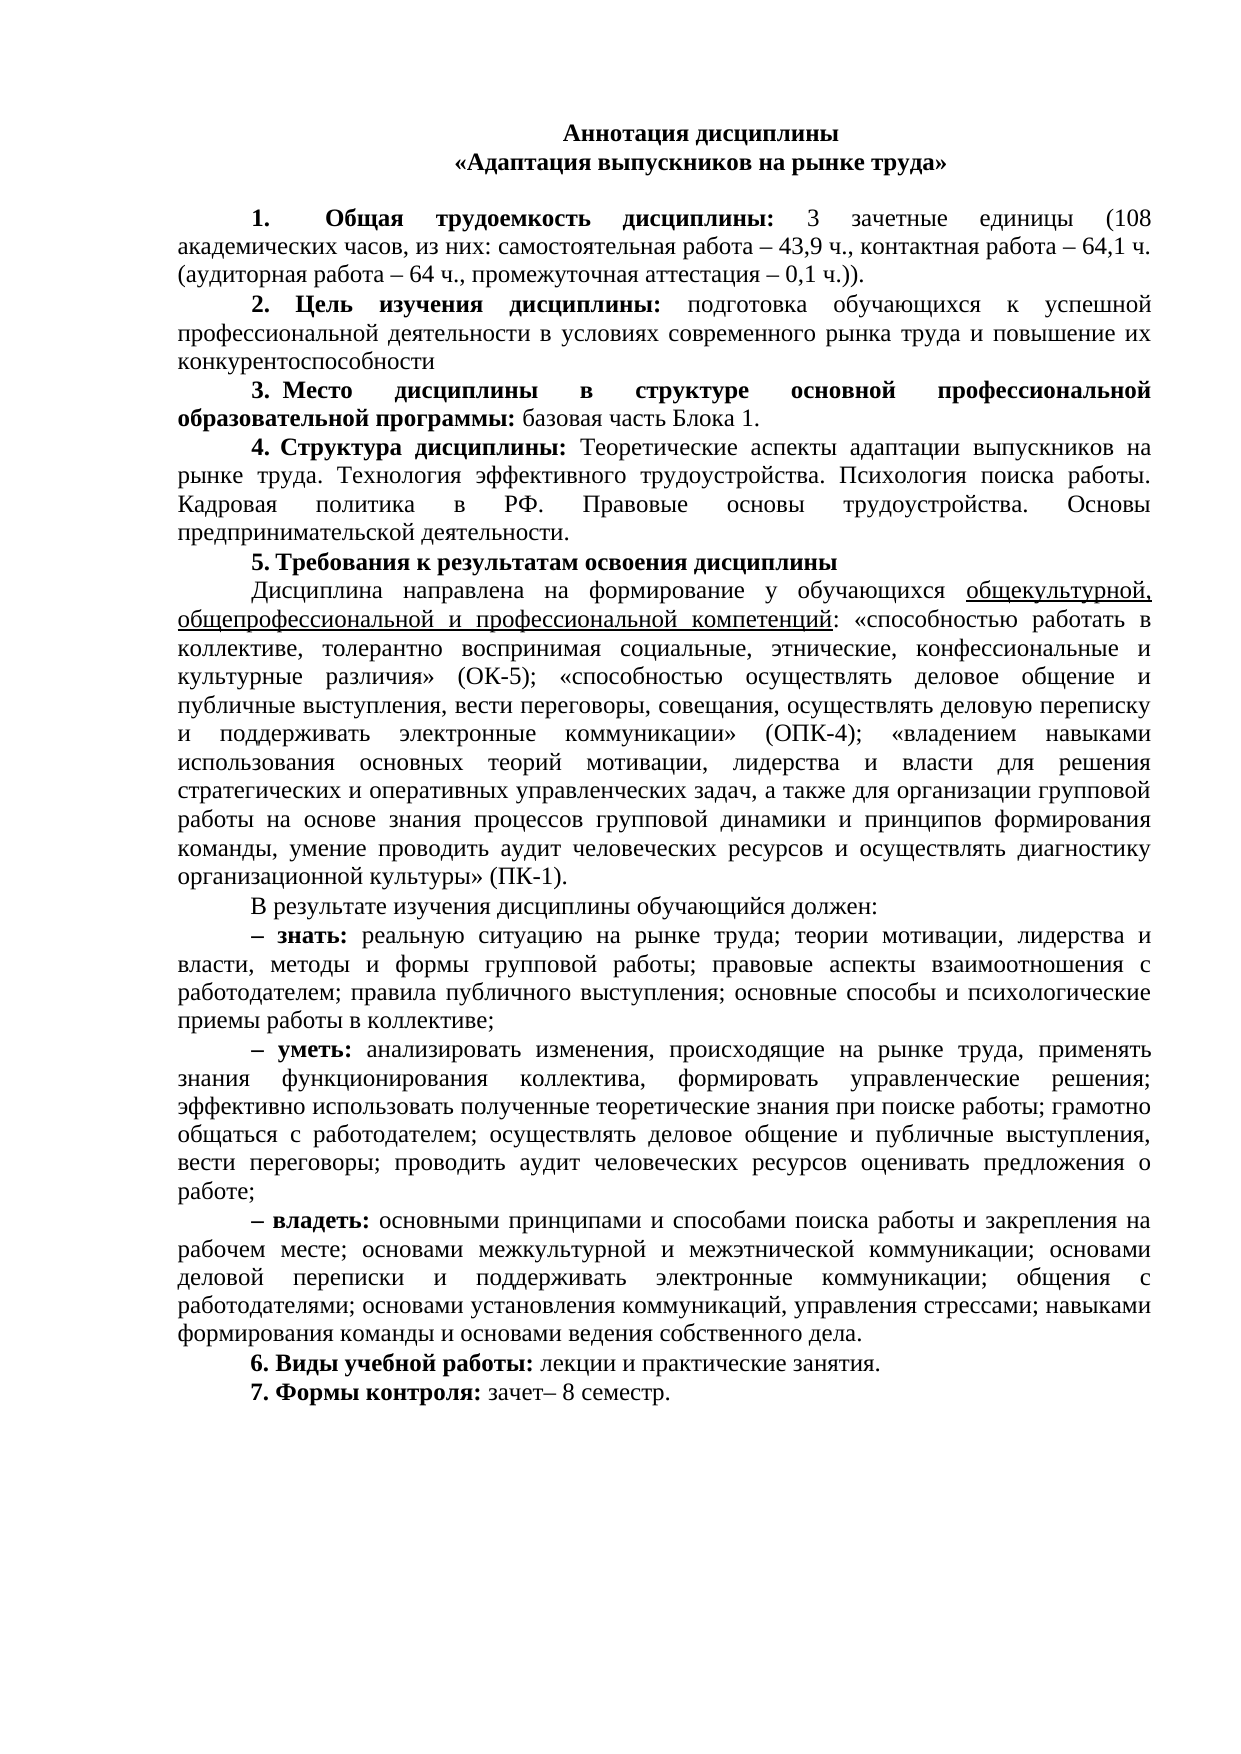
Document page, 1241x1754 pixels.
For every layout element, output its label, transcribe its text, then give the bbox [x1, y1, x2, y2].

text В результате изучения дисциплины обучающийся должен: [250, 891, 1152, 920]
text «Адаптация выпускников на рынке труда» [177, 147, 1224, 176]
text – владеть: основными принципами и способами поиска работы и закрепления на рабочем месте; основами межкультурной и межэтнической коммуникации; основами деловой переписки и поддерживать электронные коммуникации; общения с работодателями; основами установления коммуникаций, управления стрессами; навыками формирования команды и основами ведения собственного дела. [177, 1206, 1152, 1347]
text Дисциплина направлена на формирование у обучающихся общекультурной, общепрофессиональной и профессиональной компетенций: «способностью работать в коллективе, толерантно воспринимая социальные, этнические, конфессиональные и культурные различия» (ОК-5); «способностью осуществлять деловое общение и публичные выступления, вести переговоры, совещания, осуществлять деловую переписку и поддерживать электронные коммуникации» (ОПК-4); «владением навыками использования основных теорий мотивации, лидерства и власти для решения стратегических и оперативных управленческих задач, а также для организации групповой работы на основе знания процессов групповой динамики и принципов формирования команды, умение проводить аудит человеческих ресурсов и осуществлять диагностику организационной культуры» (ПК-1). [177, 576, 1152, 890]
text 7. Формы контроля: зачет– 8 семестр. [250, 1377, 1152, 1405]
list Требования к результатам освоения дисциплины [177, 547, 1152, 575]
text – знать: реальную ситуацию на рынке труда; теории мотивации, лидерства и власти, методы и формы групповой работы; правовые аспекты взаимоотношения с работодателем; правила публичного выступления; основные способы и психологические приемы работы в коллективе; [177, 921, 1152, 1034]
list Общая трудоемкость дисциплины: 3 зачетные единицы (108 академических часов, из них: самостоятельная работа – 43,9 ч., контактная работа – 64,1 ч. (аудиторная работа – 64 ч., промежуточная аттестация – 0,1 ч.)). [177, 204, 1152, 287]
list Цель изучения дисциплины: подготовка обучающихся к успешной профессиональной деятельности в условиях современного рынка труда и повышение их конкурентоспособности [177, 290, 1152, 375]
list Структура дисциплины: Теоретические аспекты адаптации выпускников на рынке труда. Технология эффективного трудоустройства. Психология поиска работы. Кадровая политика в РФ. Правовые основы трудоустройства. Основы предпринимательской деятельности. [177, 433, 1152, 546]
text – уметь: анализировать изменения, происходящие на рынке труда, применять знания функционирования коллектива, формировать управленческие решения; эффективно использовать полученные теоретические знания при поиске работы; грамотно общаться с работодателем; осуществлять деловое общение и публичные выступления, вести переговоры; проводить аудит человеческих ресурсов оценивать предложения о работе; [177, 1035, 1152, 1204]
list Место дисциплины в структуре основной профессиональной образовательной программы: базовая часть Блока 1. [177, 377, 1152, 432]
text 6. Виды учебной работы: лекции и практические занятия. [250, 1348, 1152, 1377]
text Аннотация дисциплины [177, 118, 1224, 147]
